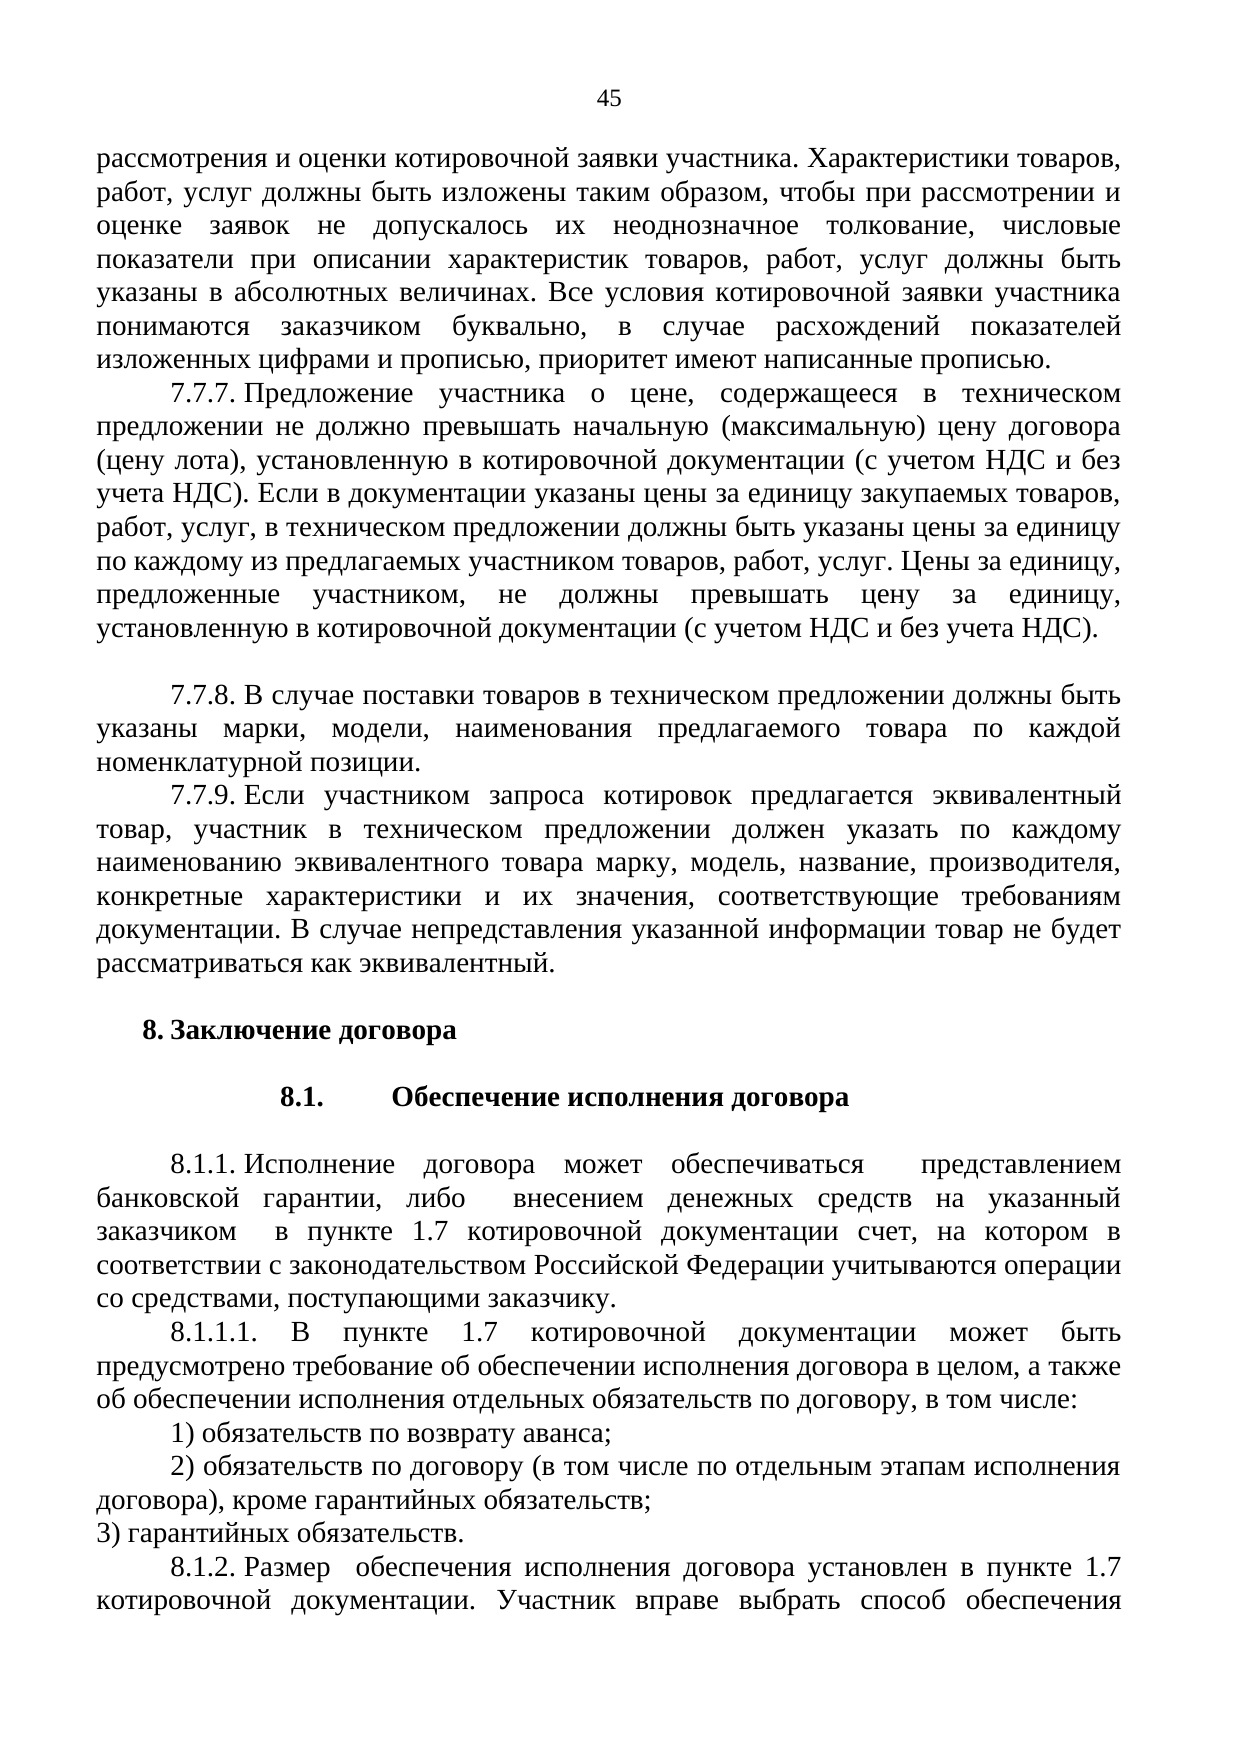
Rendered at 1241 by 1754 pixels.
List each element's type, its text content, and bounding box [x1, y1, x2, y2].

list Если участником запроса котировок предлагается эквивалентный товар, участник в техническом предложении должен указать по каждому наименованию эквивалентного товара марку, модель, название, производителя, конкретные характеристики и их значения, соответствующие требованиям документации. В случае непредставления указанной информации товар не будет рассматриваться как эквивалентный. [96, 777, 1122, 979]
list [96, 140, 1122, 375]
text 8.1.1.1. В пункте 1.7 котировочной документации может быть предусмотрено требование об обеспечении исполнения договора в целом, а также об обеспечении исполнения отдельных обязательств по договору, в том числе: [96, 1314, 1122, 1415]
text 2) обязательств по договору (в том числе по отдельным этапам исполнения договора), кроме гарантийных обязательств; [96, 1448, 1122, 1515]
text 3) гарантийных обязательств. [96, 1515, 1122, 1549]
subtitle Обеспечение исполнения договора [280, 1079, 1122, 1113]
list Исполнение договора может обеспечиваться представлением банковской гарантии, либо внесением денежных средств на указанный заказчиком в пункте 1.7 котировочной документации счет, на котором в соответствии с законодательством Российской Федерации учитываются операции со средствами, поступающими заказчику. [96, 1146, 1122, 1314]
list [96, 1549, 1122, 1616]
subtitle Заключение договора [142, 1012, 1122, 1046]
list Предложение участника о цене, содержащееся в техническом предложении не должно превышать начальную (максимальную) цену договора (цену лота), установленную в котировочной документации (с учетом НДС и без учета НДС). Если в документации указаны цены за единицу закупаемых товаров, работ, услуг, в техническом предложении должны быть указаны цены за единицу по каждому из предлагаемых участником товаров, работ, услуг. Цены за единицу, предложенные участником, не должны превышать цену за единицу, установленную в котировочной документации (с учетом НДС и без учета НДС). [96, 375, 1122, 643]
text 1) обязательств по возврату аванса; [96, 1415, 1122, 1448]
list В случае поставки товаров в техническом предложении должны быть указаны марки, модели, наименования предлагаемого товара по каждой номенклатурной позиции. [96, 677, 1122, 777]
